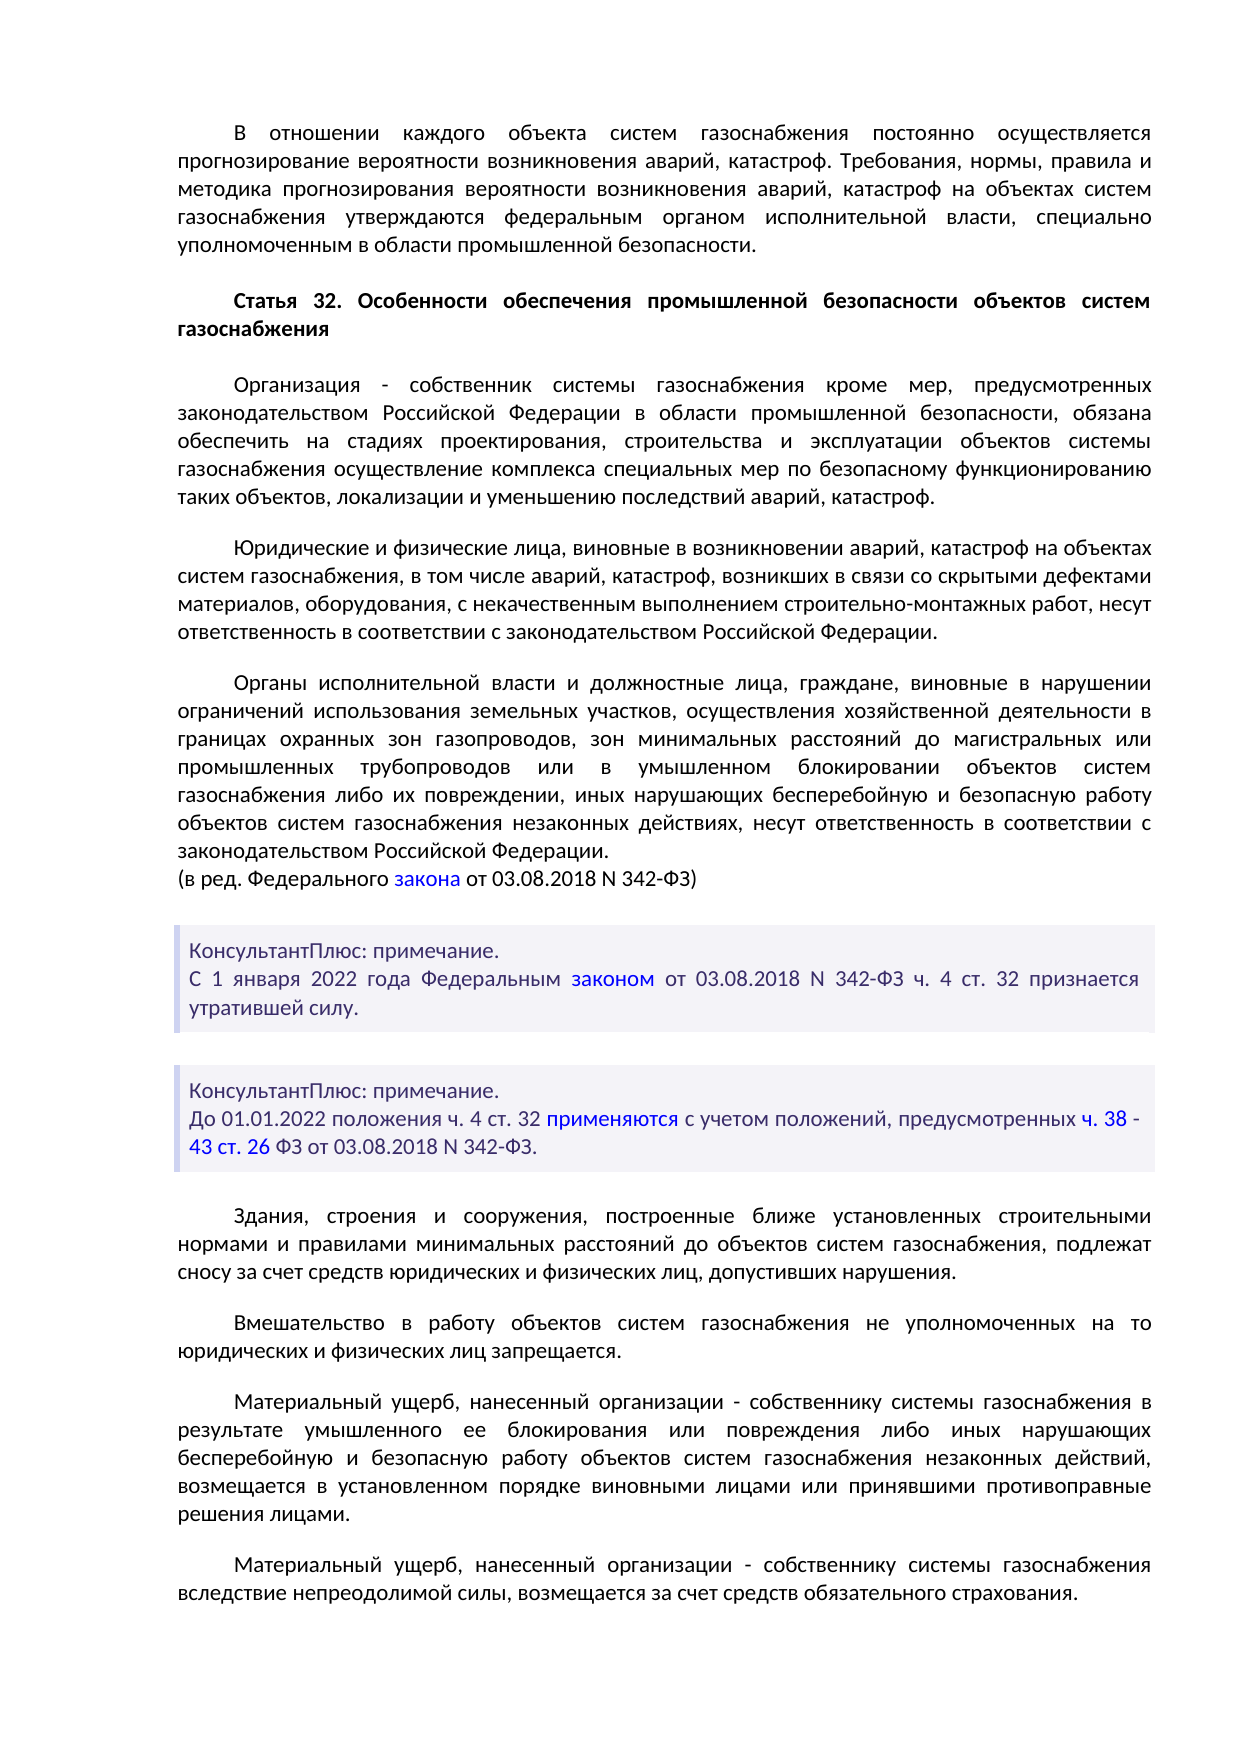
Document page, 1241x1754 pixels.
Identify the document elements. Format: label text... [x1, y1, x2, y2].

table_header КонсультантПлюс: примечание. До 01.01.2022 положения ч. 4 ст. 32 применяются с учетом положений, предусмотренных ч. 38 - 43 ст. 26 ФЗ от 03.08.2018 N 342-ФЗ. [180, 1065, 1149, 1172]
text Юридические и физические лица, виновные в возникновении аварий, катастроф на объектах систем газоснабжения, в том числе аварий, катастроф, возникших в связи со скрытыми дефектами материалов, оборудования, с некачественным выполнением строительно-монтажных работ, несут ответственность в соответствии с законодательством Российской Федерации. [177, 533, 1152, 645]
text Вмешательство в работу объектов систем газоснабжения не уполномоченных на то юридических и физических лиц запрещается. [177, 1308, 1152, 1364]
text Организация - собственник системы газоснабжения кроме мер, предусмотренных законодательством Российской Федерации в области промышленной безопасности, обязана обеспечить на стадиях проектирования, строительства и эксплуатации объектов системы газоснабжения осуществление комплекса специальных мер по безопасному функционированию таких объектов, локализации и уменьшению последствий аварий, катастроф. [177, 370, 1152, 510]
text (в ред. Федерального закона от 03.08.2018 N 342-ФЗ) [177, 864, 1152, 892]
text В отношении каждого объекта систем газоснабжения постоянно осуществляется прогнозирование вероятности возникновения аварий, катастроф. Требования, нормы, правила и методика прогнозирования вероятности возникновения аварий, катастроф на объектах систем газоснабжения утверждаются федеральным органом исполнительной власти, специально уполномоченным в области промышленной безопасности. [177, 118, 1152, 258]
title Статья 32. Особенности обеспечения промышленной безопасности объектов систем газоснабжения [177, 286, 1152, 342]
table_header КонсультантПлюс: примечание. С 1 января 2022 года Федеральным законом от 03.08.2018 N 342-ФЗ ч. 4 ст. 32 признается утратившей силу. [180, 925, 1149, 1032]
text Здания, строения и сооружения, построенные ближе установленных строительными нормами и правилами минимальных расстояний до объектов систем газоснабжения, подлежат сносу за счет средств юридических и физических лиц, допустивших нарушения. [177, 1201, 1152, 1286]
text Материальный ущерб, нанесенный организации - собственнику системы газоснабжения вследствие непреодолимой силы, возмещается за счет средств обязательного страхования. [177, 1550, 1152, 1606]
text Органы исполнительной власти и должностные лица, граждане, виновные в нарушении ограничений использования земельных участков, осуществления хозяйственной деятельности в границах охранных зон газопроводов, зон минимальных расстояний до магистральных или промышленных трубопроводов или в умышленном блокировании объектов систем газоснабжения либо их повреждении, иных нарушающих бесперебойную и безопасную работу объектов систем газоснабжения незаконных действиях, несут ответственность в соответствии с законодательством Российской Федерации. [177, 668, 1152, 864]
text Материальный ущерб, нанесенный организации - собственнику системы газоснабжения в результате умышленного ее блокирования или повреждения либо иных нарушающих бесперебойную и безопасную работу объектов систем газоснабжения незаконных действий, возмещается в установленном порядке виновными лицами или принявшими противоправные решения лицами. [177, 1387, 1152, 1527]
